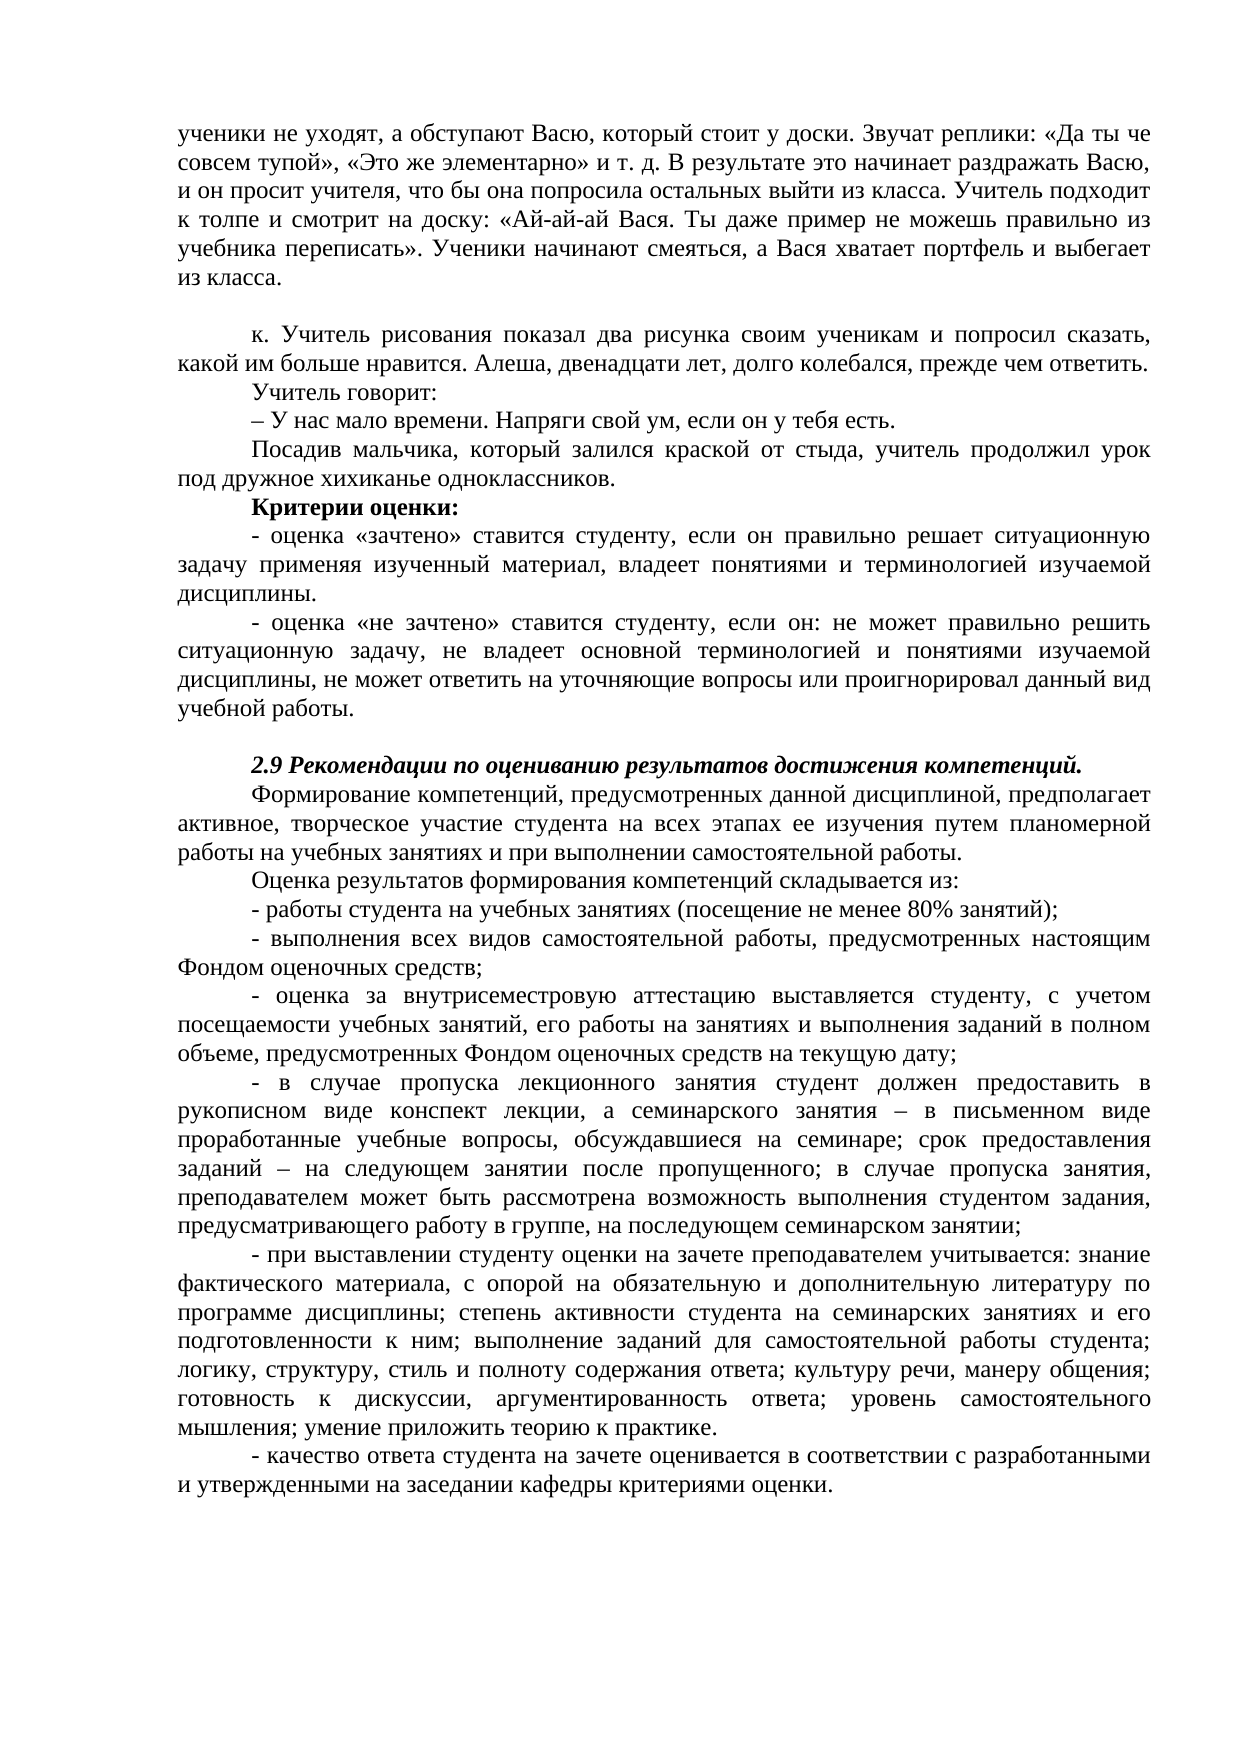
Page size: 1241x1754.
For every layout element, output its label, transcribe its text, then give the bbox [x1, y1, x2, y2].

text Оценка результатов формирования компетенций складывается из: [177, 866, 1152, 894]
text - в случае пропуска лекционного занятия студент должен предоставить в рукописном виде конспект лекции, а семинарского занятия – в письменном виде проработанные учебные вопросы, обсуждавшиеся на семинаре; срок предоставления заданий – на следующем занятии после пропущенного; в случае пропуска занятия, преподавателем может быть рассмотрена возможность выполнения студентом задания, предусматривающего работу в группе, на последующем семинарском занятии; [177, 1067, 1152, 1239]
text Посадив мальчика, который залился краской от стыда, учитель продолжил урок под дружное хихиканье одноклассников. [177, 434, 1152, 492]
text - качество ответа студента на зачете оценивается в соответствии с разработанными и утвержденными на заседании кафедры критериями оценки. [177, 1441, 1152, 1498]
text - работы студента на учебных занятиях (посещение не менее 80% занятий); [177, 894, 1152, 923]
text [177, 118, 1152, 291]
text Формирование компетенций, предусмотренных данной дисциплиной, предполагает активное, творческое участие студента на всех этапах ее изучения путем планомерной работы на учебных занятиях и при выполнении самостоятельной работы. [177, 779, 1152, 866]
text к. Учитель рисования показал два рисунка своим ученикам и попросил сказать, какой им больше нравится. Алеша, двенадцати лет, долго колебался, прежде чем ответить. [177, 319, 1152, 377]
text - оценка за внутрисеместровую аттестацию выставляется студенту, с учетом посещаемости учебных занятий, его работы на занятиях и выполнения заданий в полном объеме, предусмотренных Фондом оценочных средств на текущую дату; [177, 981, 1152, 1067]
text - оценка «не зачтено» ставится студенту, если он: не может правильно решить ситуационную задачу, не владеет основной терминологией и понятиями изучаемой дисциплины, не может ответить на уточняющие вопросы или проигнорировал данный вид учебной работы. [177, 607, 1152, 722]
text - выполнения всех видов самостоятельной работы, предусмотренных настоящим Фондом оценочных средств; [177, 923, 1152, 981]
text - оценка «зачтено» ставится студенту, если он правильно решает ситуационную задачу применяя изученный материал, владеет понятиями и терминологией изучаемой дисциплины. [177, 521, 1152, 607]
text Критерии оценки: [177, 492, 1152, 521]
text 2.9 Рекомендации по оцениванию результатов достижения компетенций. [177, 751, 1152, 779]
text – У нас мало времени. Напряги свой ум, если он у тебя есть. [177, 406, 1152, 434]
text Учитель говорит: [177, 377, 1152, 406]
text - при выставлении студенту оценки на зачете преподавателем учитывается: знание фактического материала, с опорой на обязательную и дополнительную литературу по программе дисциплины; степень активности студента на семинарских занятиях и его подготовленности к ним; выполнение заданий для самостоятельной работы студента; логику, структуру, стиль и полноту содержания ответа; культуру речи, манеру общения; готовность к дискуссии, аргументированность ответа; уровень самостоятельного мышления; умение приложить теорию к практике. [177, 1239, 1152, 1441]
